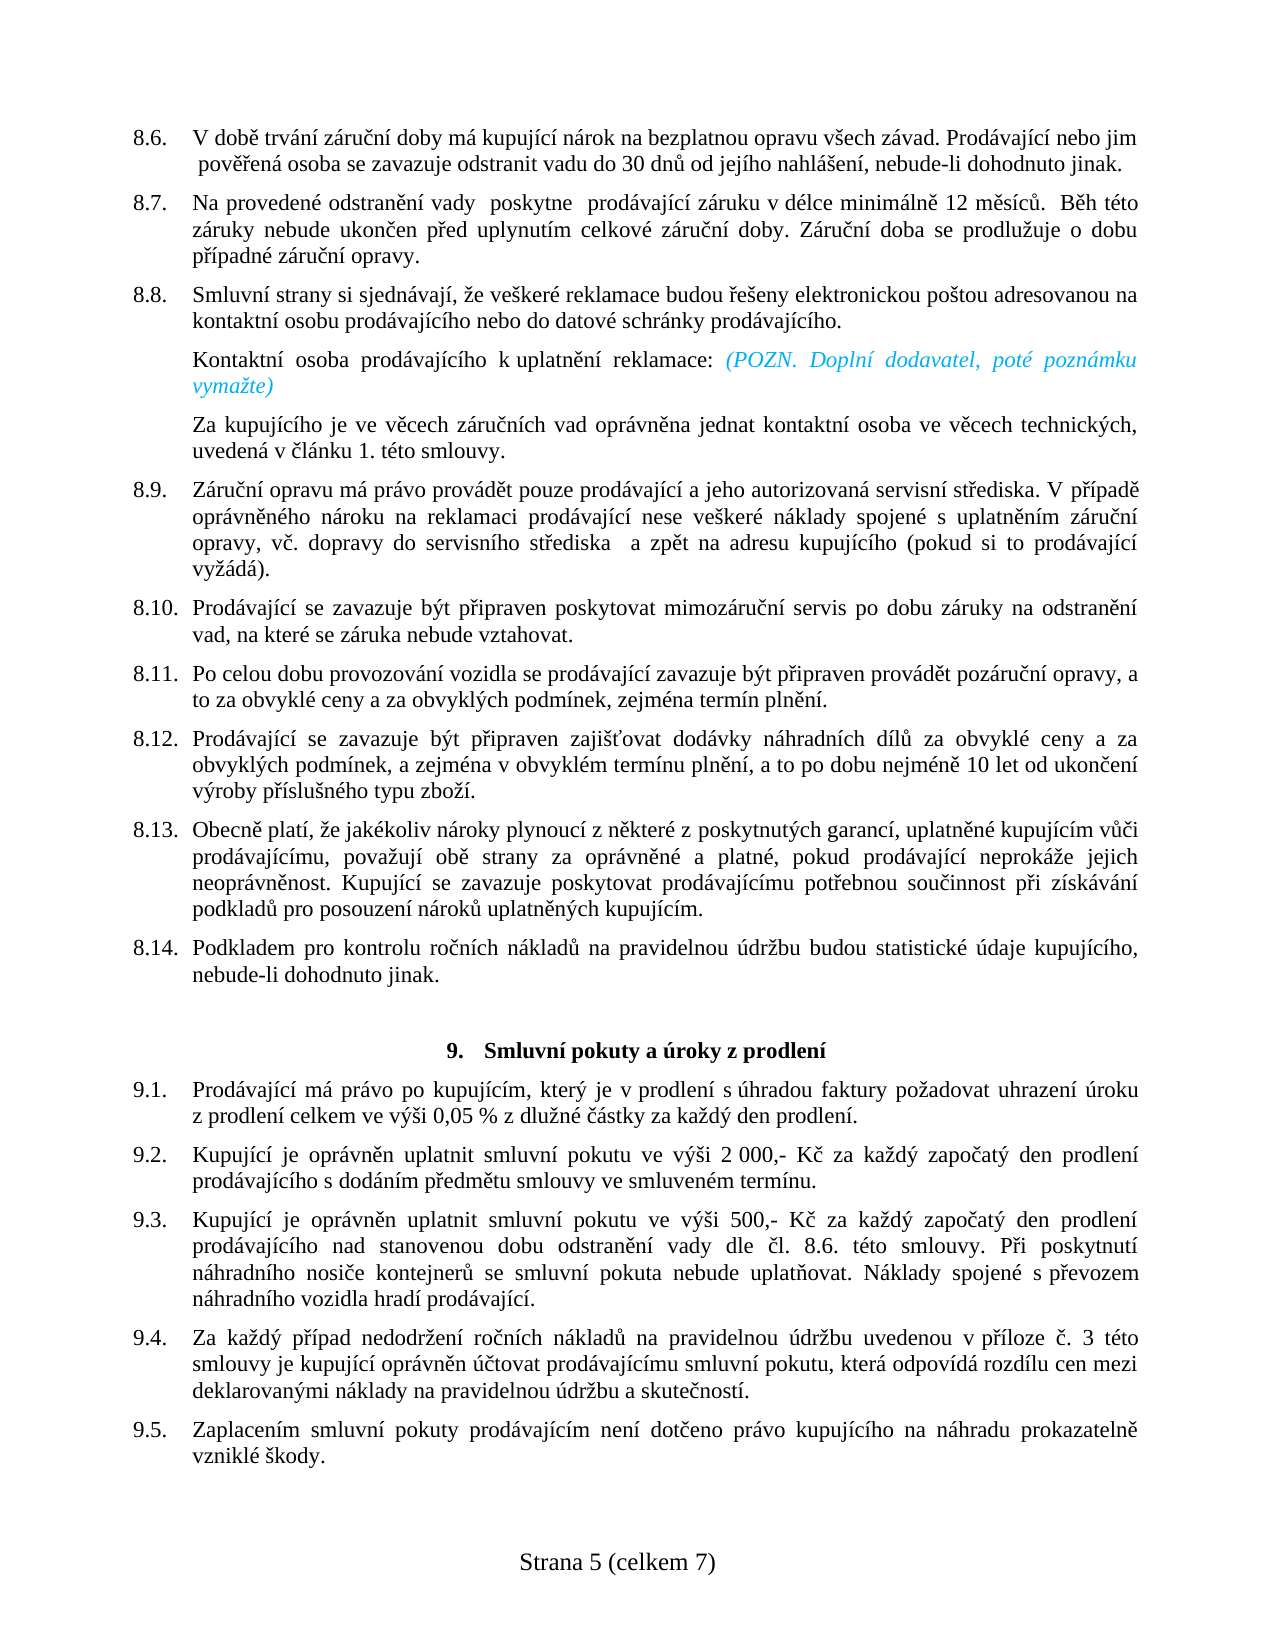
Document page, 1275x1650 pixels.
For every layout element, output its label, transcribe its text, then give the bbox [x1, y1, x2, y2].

text Obecně platí, že jakékoliv nároky plynoucí z některé z poskytnutých garancí, uplatněné kupujícím vůči prodávajícímu, považují obě strany za oprávněné a platné, pokud prodávající neprokáže jejich neoprávněnost. Kupující se zavazuje poskytovat prodávajícímu potřebnou součinnost při získávání podkladů pro posouzení nároků uplatněných kupujícím. [133, 816, 1139, 922]
text Po celou dobu provozování vozidla se prodávající zavazuje být připraven provádět pozáruční opravy, a to za obvyklé ceny a za obvyklých podmínek, zejména termín plnění. [133, 659, 1139, 712]
text Kupující je oprávněn uplatnit smluvní pokutu ve výši 2 000,- Kč za každý započatý den prodlení prodávajícího s dodáním předmětu smlouvy ve smluveném termínu. [133, 1141, 1139, 1194]
list Za kupujícího je ve věcech záručních vad oprávněna jednat kontaktní osoba ve věcech technických, uvedená v článku 1. této smlouvy. [192, 411, 1139, 464]
list Kontaktní osoba prodávajícího k uplatnění reklamace: (POZN. Doplní dodavatel, poté poznámku vymažte) [192, 346, 1139, 399]
text Zaplacením smluvní pokuty prodávajícím není dotčeno právo kupujícího na náhradu prokazatelně vzniklé škody. [133, 1416, 1139, 1468]
text Prodávající se zavazuje být připraven poskytovat mimozáruční servis po dobu záruky na odstranění vad, na které se záruka nebude vztahovat. [133, 594, 1139, 647]
text Smluvní strany si sjednávají, že veškeré reklamace budou řešeny elektronickou poštou adresovanou na kontaktní osobu prodávajícího nebo do datové schránky prodávajícího. [133, 281, 1139, 333]
text V době trvání záruční doby má kupující nárok na bezplatnou opravu všech závad. Prodávající nebo jim pověřená osoba se zavazuje odstranit vadu do 30 dnů od jejího nahlášení, nebude-li dohodnuto jinak. [133, 124, 1139, 177]
text Záruční opravu má právo provádět pouze prodávající a jeho autorizovaná servisní střediska. V případě oprávněného nároku na reklamaci prodávající nese veškeré náklady spojené s uplatněním záruční opravy, vč. dopravy do servisního střediska a zpět na adresu kupujícího (pokud si to prodávající vyžádá). [133, 476, 1139, 582]
text Podkladem pro kontrolu ročních nákladů na pravidelnou údržbu budou statistické údaje kupujícího, nebude-li dohodnuto jinak. [133, 934, 1139, 987]
text Prodávající má právo po kupujícím, který je v prodlení s úhradou faktury požadovat uhrazení úroku z prodlení celkem ve výši 0,05 % z dlužné částky za každý den prodlení. [133, 1076, 1139, 1128]
text Prodávající se zavazuje být připraven zajišťovat dodávky náhradních dílů za obvyklé ceny a za obvyklých podmínek, a zejména v obvyklém termínu plnění, a to po dobu nejméně 10 let od ukončení výroby příslušného typu zboží. [133, 725, 1139, 804]
text Kupující je oprávněn uplatnit smluvní pokutu ve výši 500,- Kč za každý započatý den prodlení prodávajícího nad stanovenou dobu odstranění vady dle čl. 8.6. této smlouvy. Při poskytnutí náhradního nosiče kontejnerů se smluvní pokuta nebude uplatňovat. Náklady spojené s převozem náhradního vozidla hradí prodávající. [133, 1206, 1139, 1312]
text Smluvní pokuty a úroky z prodlení [133, 1037, 1139, 1063]
text Za každý případ nedodržení ročních nákladů na pravidelnou údržbu uvedenou v příloze č. 3 této smlouvy je kupující oprávněn účtovat prodávajícímu smluvní pokutu, která odpovídá rozdílu cen mezi deklarovanými náklady na pravidelnou údržbu a skutečností. [133, 1324, 1139, 1403]
text Na provedené odstranění vady poskytne prodávající záruku v délce minimálně 12 měsíců. Běh této záruky nebude ukončen před uplynutím celkové záruční doby. Záruční doba se prodlužuje o dobu případné záruční opravy. [133, 189, 1139, 268]
